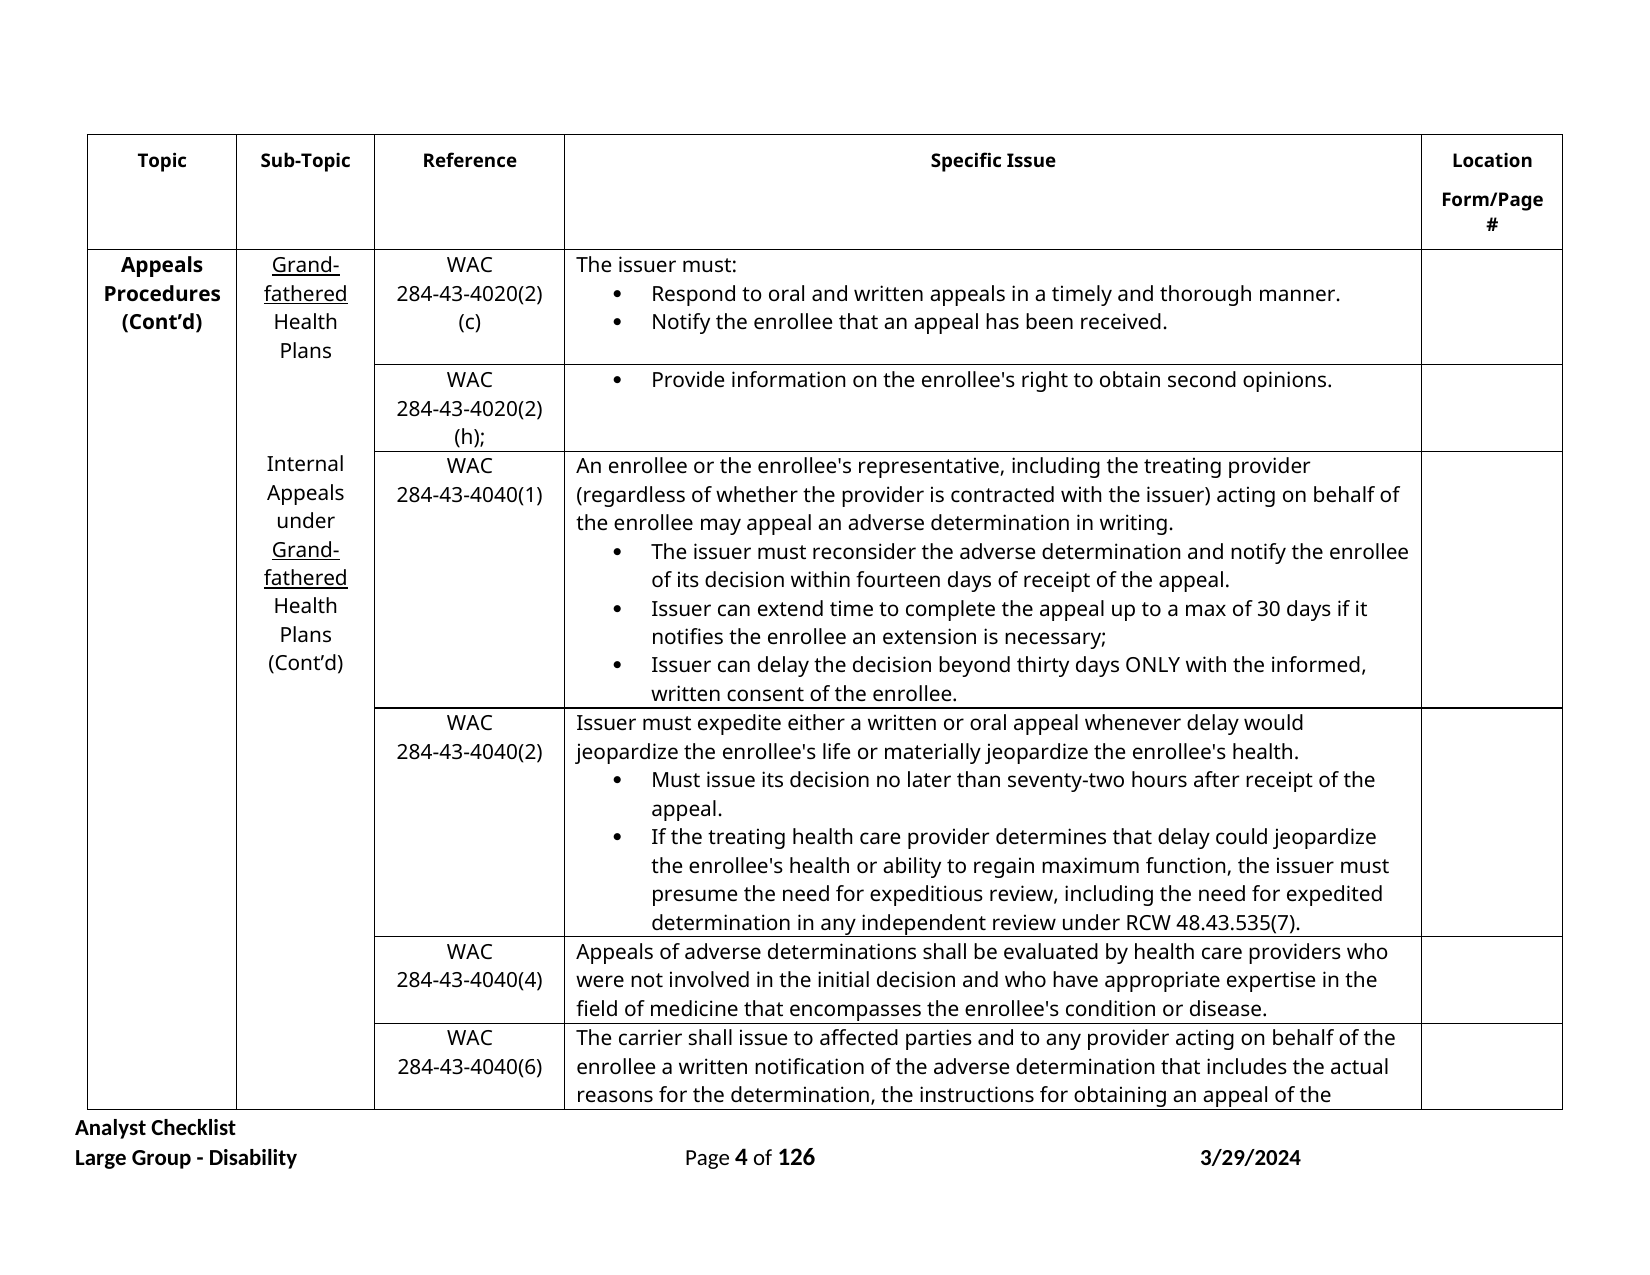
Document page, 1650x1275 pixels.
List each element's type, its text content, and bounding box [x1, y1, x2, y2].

table_cell Provide information on the enrollee's right to obtain second opinions. [565, 365, 1421, 451]
table_cell WAC 284-43-4020(2)(h); [375, 365, 564, 451]
table_cell An enrollee or the enrollee's representative, including the treating provider (regardless of whether the provider is contracted with the issuer) acting on behalf of the enrollee may appeal an adverse determination in writing. The issuer must reconsider the adverse determination and notify the enrollee of its decision within fourteen days of receipt of the appeal. Issuer can extend time to complete the appeal up to a max of 30 days if it notifies the enrollee an extension is necessary; Issuer can delay the decision beyond thirty days ONLY with the informed, written consent of the enrollee. [565, 452, 1421, 707]
table_cell [1422, 1024, 1562, 1109]
table_header Sub-Topic [237, 135, 374, 249]
table_cell [1422, 937, 1562, 1022]
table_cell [565, 1024, 1421, 1109]
table_cell The issuer must: Respond to oral and written appeals in a timely and thorough manner. Notify the enrollee that an appeal has been received. [565, 250, 1421, 364]
table_header Specific Issue [565, 135, 1421, 249]
table_cell [1422, 365, 1562, 451]
table_cell [1422, 709, 1562, 936]
table_header Location Form/Page # [1422, 135, 1562, 249]
table_header Topic [88, 135, 236, 249]
table_cell Appeals of adverse determinations shall be evaluated by health care providers who were not involved in the initial decision and who have appropriate expertise in the field of medicine that encompasses the enrollee's condition or disease. [565, 937, 1421, 1022]
table_cell WAC 284-43-4040(2) [375, 709, 564, 936]
table_cell [1422, 452, 1562, 707]
table_cell Issuer must expedite either a written or oral appeal whenever delay would jeopardize the enrollee's life or materially jeopardize the enrollee's health. Must issue its decision no later than seventy-two hours after receipt of the appeal. If the treating health care provider determines that delay could jeopardize the enrollee's health or ability to regain maximum function, the issuer must presume the need for expeditious review, including the need for expedited determination in any independent review under RCW 48.43.535(7). [565, 709, 1421, 936]
table_cell WAC 284-43-4020(2)(c) [375, 250, 564, 364]
table_cell WAC 284-43-4040(1) [375, 452, 564, 707]
table_cell WAC 284-43-4040(4) [375, 937, 564, 1022]
table_cell WAC 284-43-4040(6) [375, 1024, 564, 1109]
table_header Reference [375, 135, 564, 249]
table_cell [1422, 250, 1562, 364]
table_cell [237, 250, 374, 1109]
